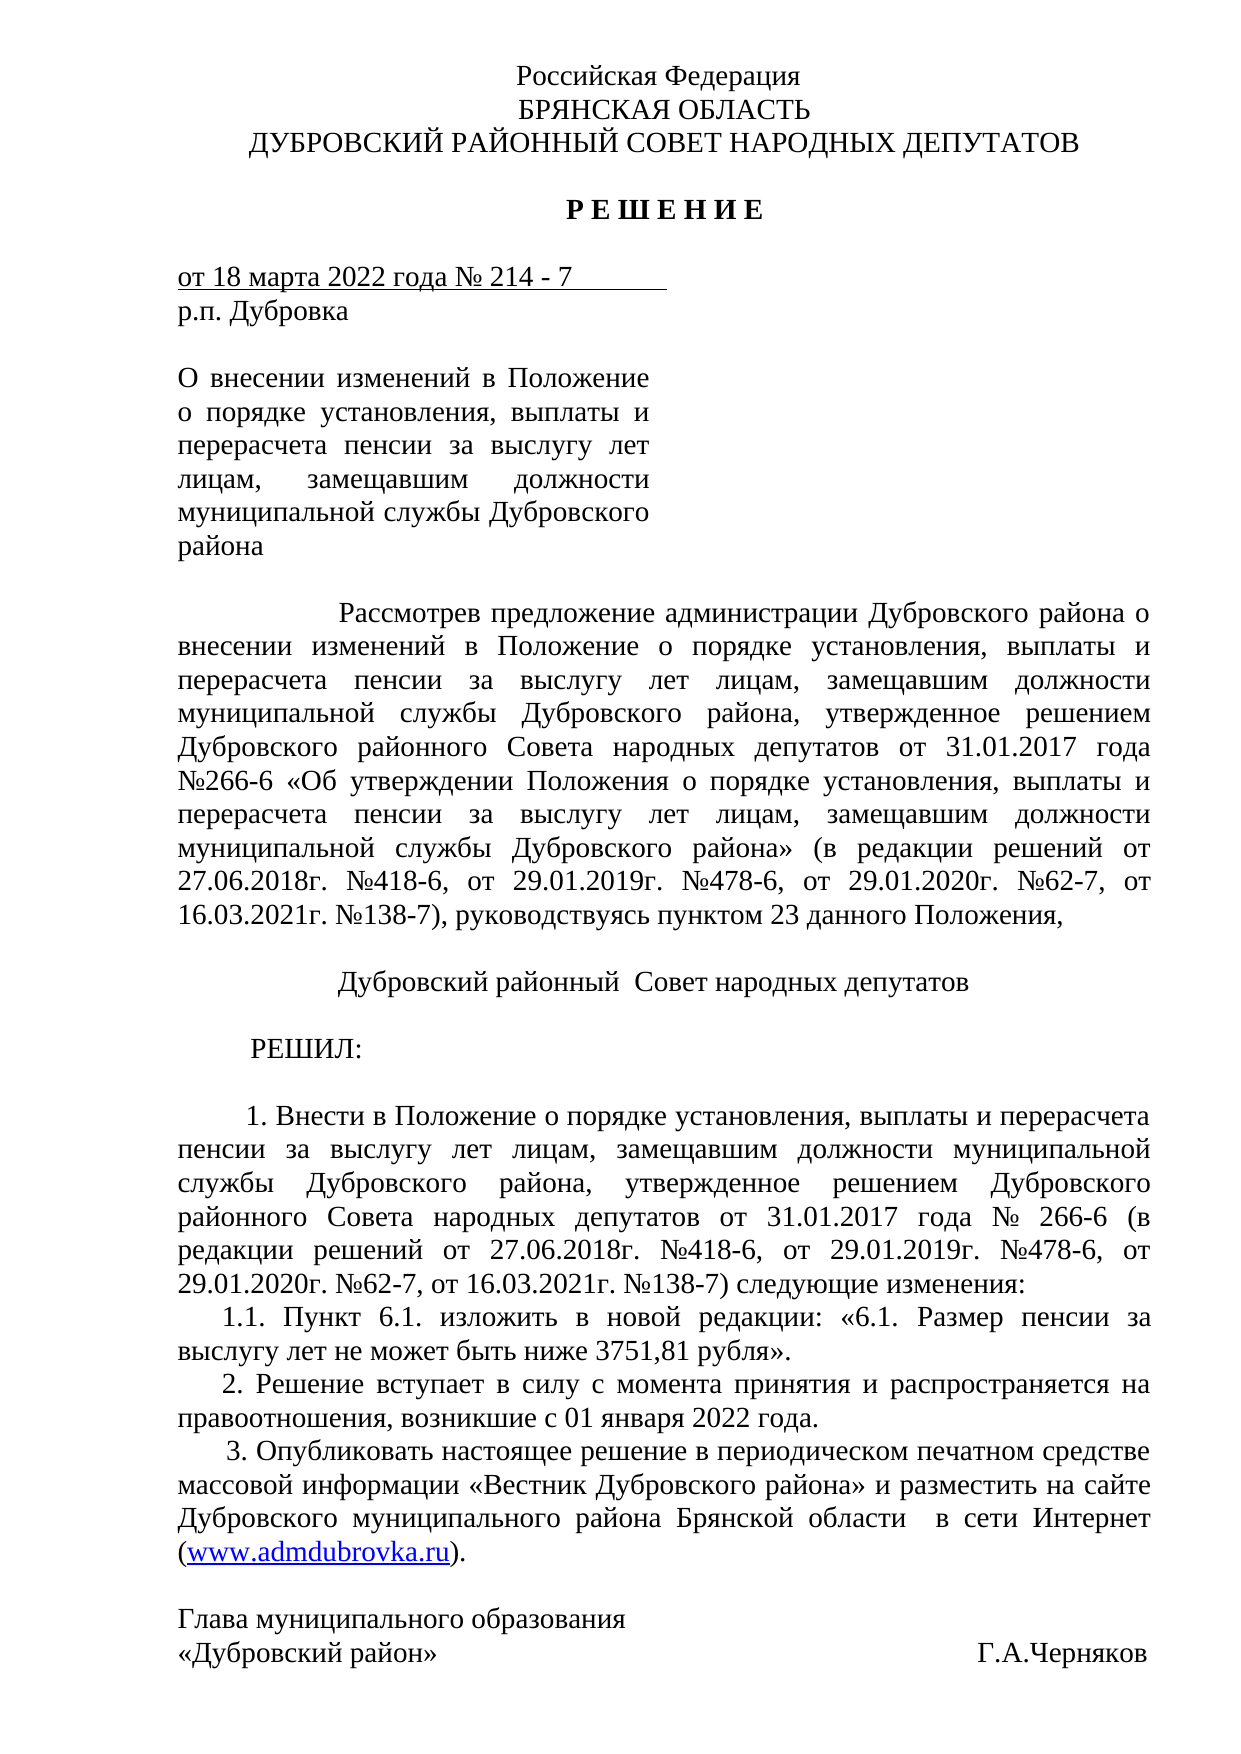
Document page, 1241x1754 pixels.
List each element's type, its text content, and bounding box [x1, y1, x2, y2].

text О внесении изменений в Положение о порядке установления, выплаты и перерасчета пенсии за выслугу лет лицам, замещавшим должности муниципальной службы Дубровского района [177, 360, 649, 561]
text Рассмотрев предложение администрации Дубровского района о внесении изменений в Положение о порядке установления, выплаты и перерасчета пенсии за выслугу лет лицам, замещавшим должности муниципальной службы Дубровского района, утвержденное решением Дубровского районного Совета народных депутатов от 31.01.2017 года №266-6 «Об утверждении Положения о порядке установления, выплаты и перерасчета пенсии за выслугу лет лицам, замещавшим должности муниципальной службы Дубровского района» (в редакции решений от 27.06.2018г. №418-6, от 29.01.2019г. №478-6, от 29.01.2020г. №62-7, от 16.03.2021г. №138-7), руководствуясь пунктом 23 данного Положения, [177, 595, 1152, 930]
text БРЯНСКАЯ ОБЛАСТЬ [177, 92, 1152, 125]
text Дубровский районный Совет народных депутатов [177, 964, 1152, 997]
text 2. Решение вступает в силу с момента принятия и распространяется на правоотношения, возникшие с 01 января 2022 года. [177, 1366, 1152, 1433]
text ДУБРОВСКИЙ РАЙОННЫЙ СОВЕТ НАРОДНЫХ ДЕПУТАТОВ [177, 125, 1152, 159]
text р.п. Дубровка [177, 293, 1152, 327]
text 3. Опубликовать настоящее решение в периодическом печатном средстве массовой информации «Вестник Дубровского района» и разместить на сайте Дубровского муниципального района Брянской области в сети Интернет (www.admdubrovka.ru). [177, 1433, 1152, 1568]
text РЕШИЛ: [177, 1031, 1152, 1064]
text Р Е Ш Е Н И Е [177, 192, 1152, 226]
text Российская Федерация [121, 58, 1152, 92]
text 1.1. Пункт 6.1. изложить в новой редакции: «6.1. Размер пенсии за выслугу лет не может быть ниже 3751,81 рубля». [177, 1299, 1152, 1366]
text Глава муниципального образования [177, 1601, 1152, 1635]
text 1. Внести в Положение о порядке установления, выплаты и перерасчета пенсии за выслугу лет лицам, замещавшим должности муниципальной службы Дубровского района, утвержденное решением Дубровского районного Совета народных депутатов от 31.01.2017 года № 266-6 (в редакции решений от 27.06.2018г. №418-6, от 29.01.2019г. №478-6, от 29.01.2020г. №62-7, от 16.03.2021г. №138-7) следующие изменения: [177, 1098, 1152, 1299]
text «Дубровский район» Г.А.Черняков [177, 1635, 1152, 1668]
text от 18 марта 2022 года № 214 - 7 [177, 259, 1152, 293]
